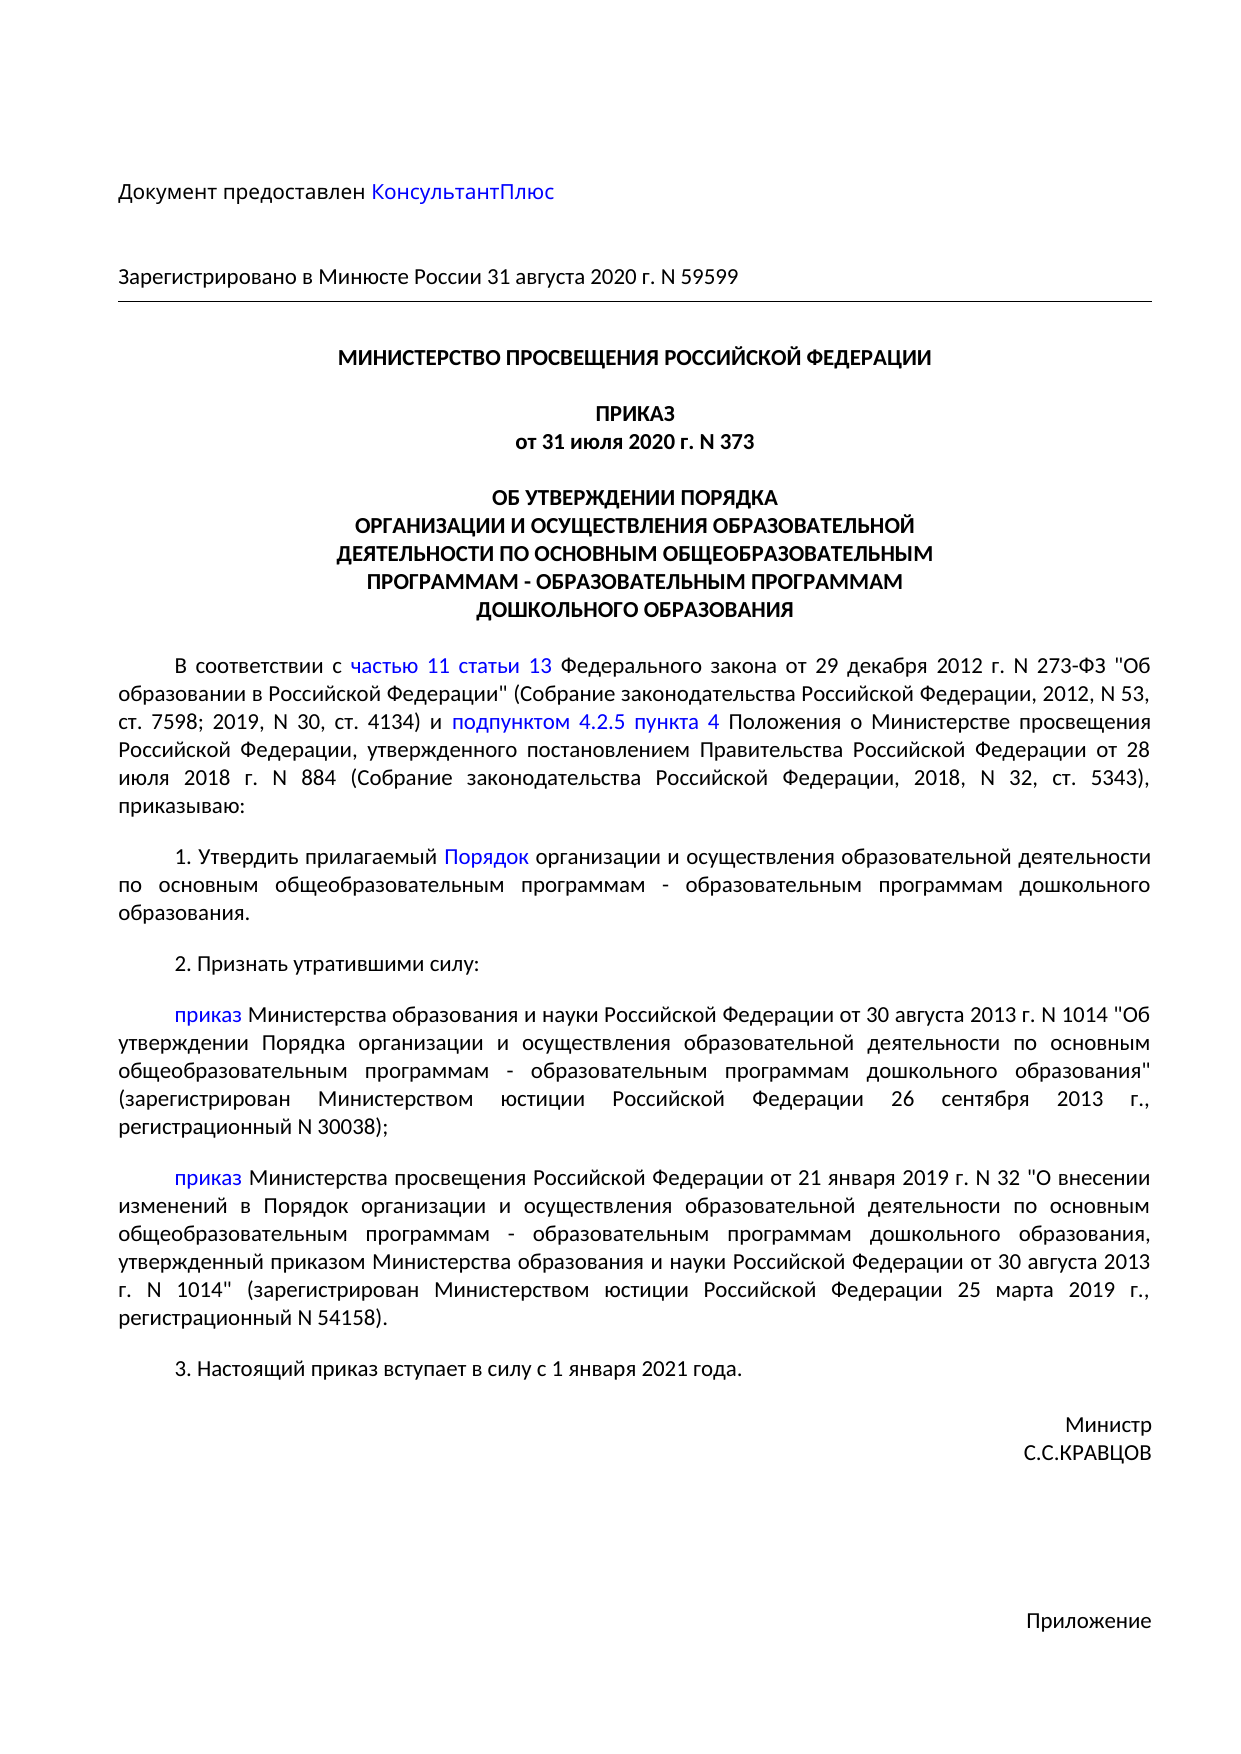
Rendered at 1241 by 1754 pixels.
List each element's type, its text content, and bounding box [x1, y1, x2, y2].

text Приложение [118, 1606, 1152, 1634]
text приказ Министерства образования и науки Российской Федерации от 30 августа 2013 г. N 1014 "Об утверждении Порядка организации и осуществления образовательной деятельности по основным общеобразовательным программам - образовательным программам дошкольного образования" (зарегистрирован Министерством юстиции Российской Федерации 26 сентября 2013 г., регистрационный N 30038); [118, 1000, 1152, 1140]
title ОБ УТВЕРЖДЕНИИ ПОРЯДКА [118, 483, 1152, 511]
text С.С.КРАВЦОВ [118, 1438, 1152, 1466]
title ПРОГРАММАМ - ОБРАЗОВАТЕЛЬНЫМ ПРОГРАММАМ [118, 567, 1152, 595]
title ОРГАНИЗАЦИИ И ОСУЩЕСТВЛЕНИЯ ОБРАЗОВАТЕЛЬНОЙ [118, 511, 1152, 539]
text 1. Утвердить прилагаемый Порядок организации и осуществления образовательной деятельности по основным общеобразовательным программам - образовательным программам дошкольного образования. [118, 842, 1152, 926]
text Зарегистрировано в Минюсте России 31 августа 2020 г. N 59599 [118, 262, 1152, 290]
text 3. Настоящий приказ вступает в силу с 1 января 2021 года. [118, 1354, 1152, 1382]
title от 31 июля 2020 г. N 373 [118, 427, 1152, 455]
title ПРИКАЗ [118, 399, 1152, 427]
title Документ предоставлен КонсультантПлюс [118, 177, 1152, 234]
text Министр [118, 1410, 1152, 1438]
title ДЕЯТЕЛЬНОСТИ ПО ОСНОВНЫМ ОБЩЕОБРАЗОВАТЕЛЬНЫМ [118, 539, 1152, 567]
text приказ Министерства просвещения Российской Федерации от 21 января 2019 г. N 32 "О внесении изменений в Порядок организации и осуществления образовательной деятельности по основным общеобразовательным программам - образовательным программам дошкольного образования, утвержденный приказом Министерства образования и науки Российской Федерации от 30 августа 2013 г. N 1014" (зарегистрирован Министерством юстиции Российской Федерации 25 марта 2019 г., регистрационный N 54158). [118, 1163, 1152, 1331]
text 2. Признать утратившими силу: [118, 949, 1152, 977]
text В соответствии с частью 11 статьи 13 Федерального закона от 29 декабря 2012 г. N 273-ФЗ "Об образовании в Российской Федерации" (Собрание законодательства Российской Федерации, 2012, N 53, ст. 7598; 2019, N 30, ст. 4134) и подпунктом 4.2.5 пункта 4 Положения о Министерстве просвещения Российской Федерации, утвержденного постановлением Правительства Российской Федерации от 28 июля 2018 г. N 884 (Собрание законодательства Российской Федерации, 2018, N 32, ст. 5343), приказываю: [118, 651, 1152, 819]
title МИНИСТЕРСТВО ПРОСВЕЩЕНИЯ РОССИЙСКОЙ ФЕДЕРАЦИИ [118, 343, 1152, 371]
title ДОШКОЛЬНОГО ОБРАЗОВАНИЯ [118, 595, 1152, 623]
